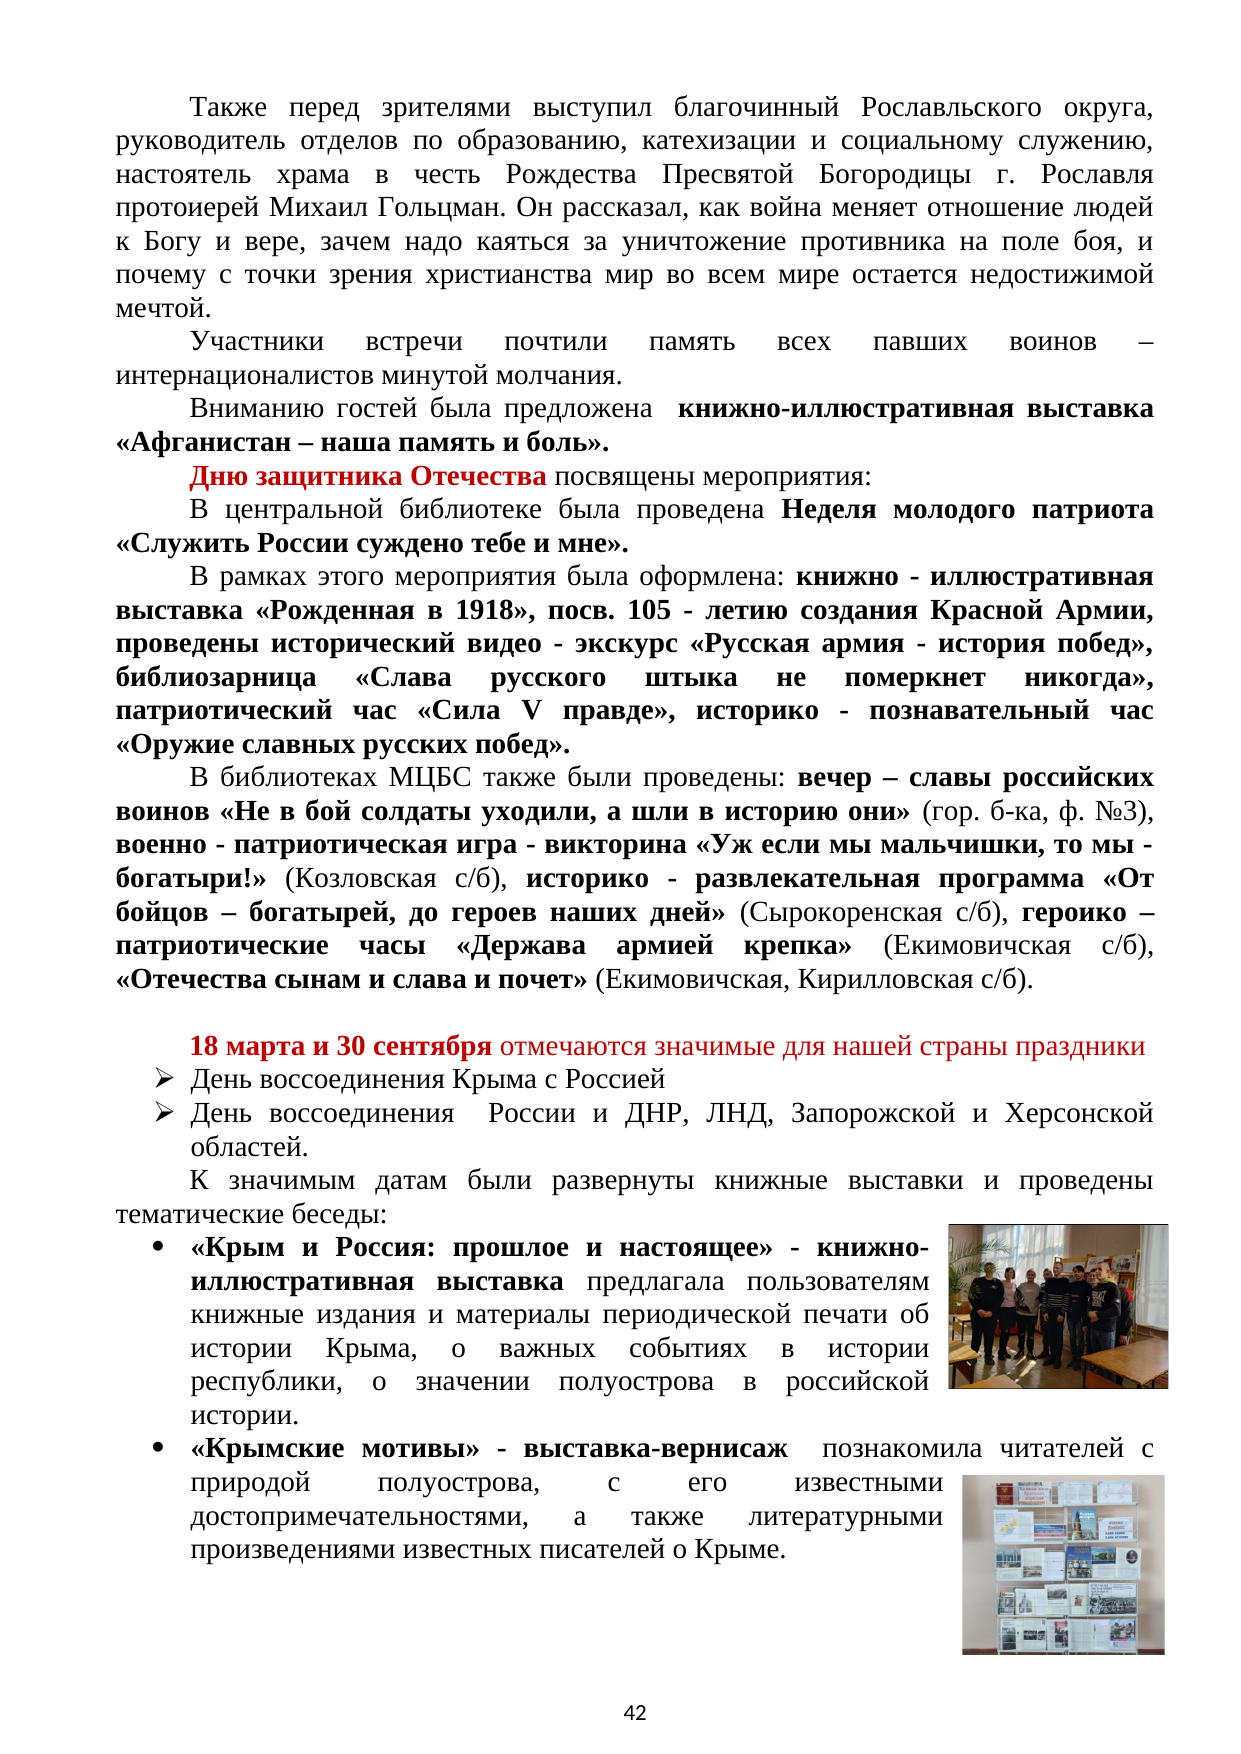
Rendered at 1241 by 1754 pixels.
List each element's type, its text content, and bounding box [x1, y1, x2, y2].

text Дню защитника Отечества посвящены мероприятия: [115, 458, 1154, 491]
text В рамках этого мероприятия была оформлена: книжно - иллюстративная выставка «Рожденная в 1918», посв. 105 - летию создания Красной Армии, проведены исторический видео - экскурс «Русская армия - история побед», библиозарница «Слава русского штыка не померкнет никогда», патриотический час «Сила V правде», историко - познавательный час «Оружие славных русских побед». [115, 558, 1154, 759]
picture [948, 1224, 1169, 1389]
text К значимым датам были развернуты книжные выставки и проведены тематические беседы: [115, 1162, 1154, 1229]
picture [961, 1475, 1168, 1654]
list День воссоединения России и ДНР, ЛНД, Запорожской и Херсонской областей. [153, 1095, 1154, 1162]
list «Крымские мотивы» - выставка-вернисаж познакомила читателей с природой полуострова, с его известными достопримечательностями, а также литературными произведениями известных писателей о Крыме. [153, 1431, 1154, 1565]
text В центральной библиотеке была проведена Неделя молодого патриота «Служить России суждено тебе и мне». [115, 491, 1154, 558]
text Вниманию гостей была предложена книжно-иллюстративная выставка «Афганистан – наша память и боль». [115, 391, 1154, 458]
list День воссоединения Крыма с Россией [153, 1061, 1154, 1095]
text Также перед зрителями выступил благочинный Рославльского округа, руководитель отделов по образованию, катехизации и социальному служению, настоятель храма в честь Рождества Пресвятой Богородицы г. Рославля протоиерей Михаил Гольцман. Он рассказал, как война меняет отношение людей к Богу и вере, зачем надо каяться за уничтожение противника на поле боя, и почему с точки зрения христианства мир во всем мире остается недостижимой мечтой. [115, 89, 1154, 323]
text 18 марта и 30 сентября отмечаются значимые для нашей страны праздники [115, 1028, 1154, 1061]
text Участники встречи почтили память всех павших воинов – интернационалистов минутой молчания. [115, 323, 1154, 391]
list «Крым и Россия: прошлое и настоящее» - книжно-иллюстративная выставка предлагала пользователям книжные издания и материалы периодической печати об истории Крыма, о важных событиях в истории республики, о значении полуострова в российской истории. [153, 1229, 1154, 1431]
text В библиотеках МЦБС также были проведены: вечер – славы российских воинов «Не в бой солдаты уходили, а шли в историю они» (гор. б-ка, ф. №3), военно - патриотическая игра - викторина «Уж если мы мальчишки, то мы - богатыри!» (Козловская с/б), историко - развлекательная программа «От бойцов – богатырей, до героев наших дней» (Сырокоренская с/б), героико – патриотические часы «Держава армией крепка» (Екимовичская с/б), «Отечества сынам и слава и почет» (Екимовичская, Кирилловская с/б). [115, 759, 1154, 994]
